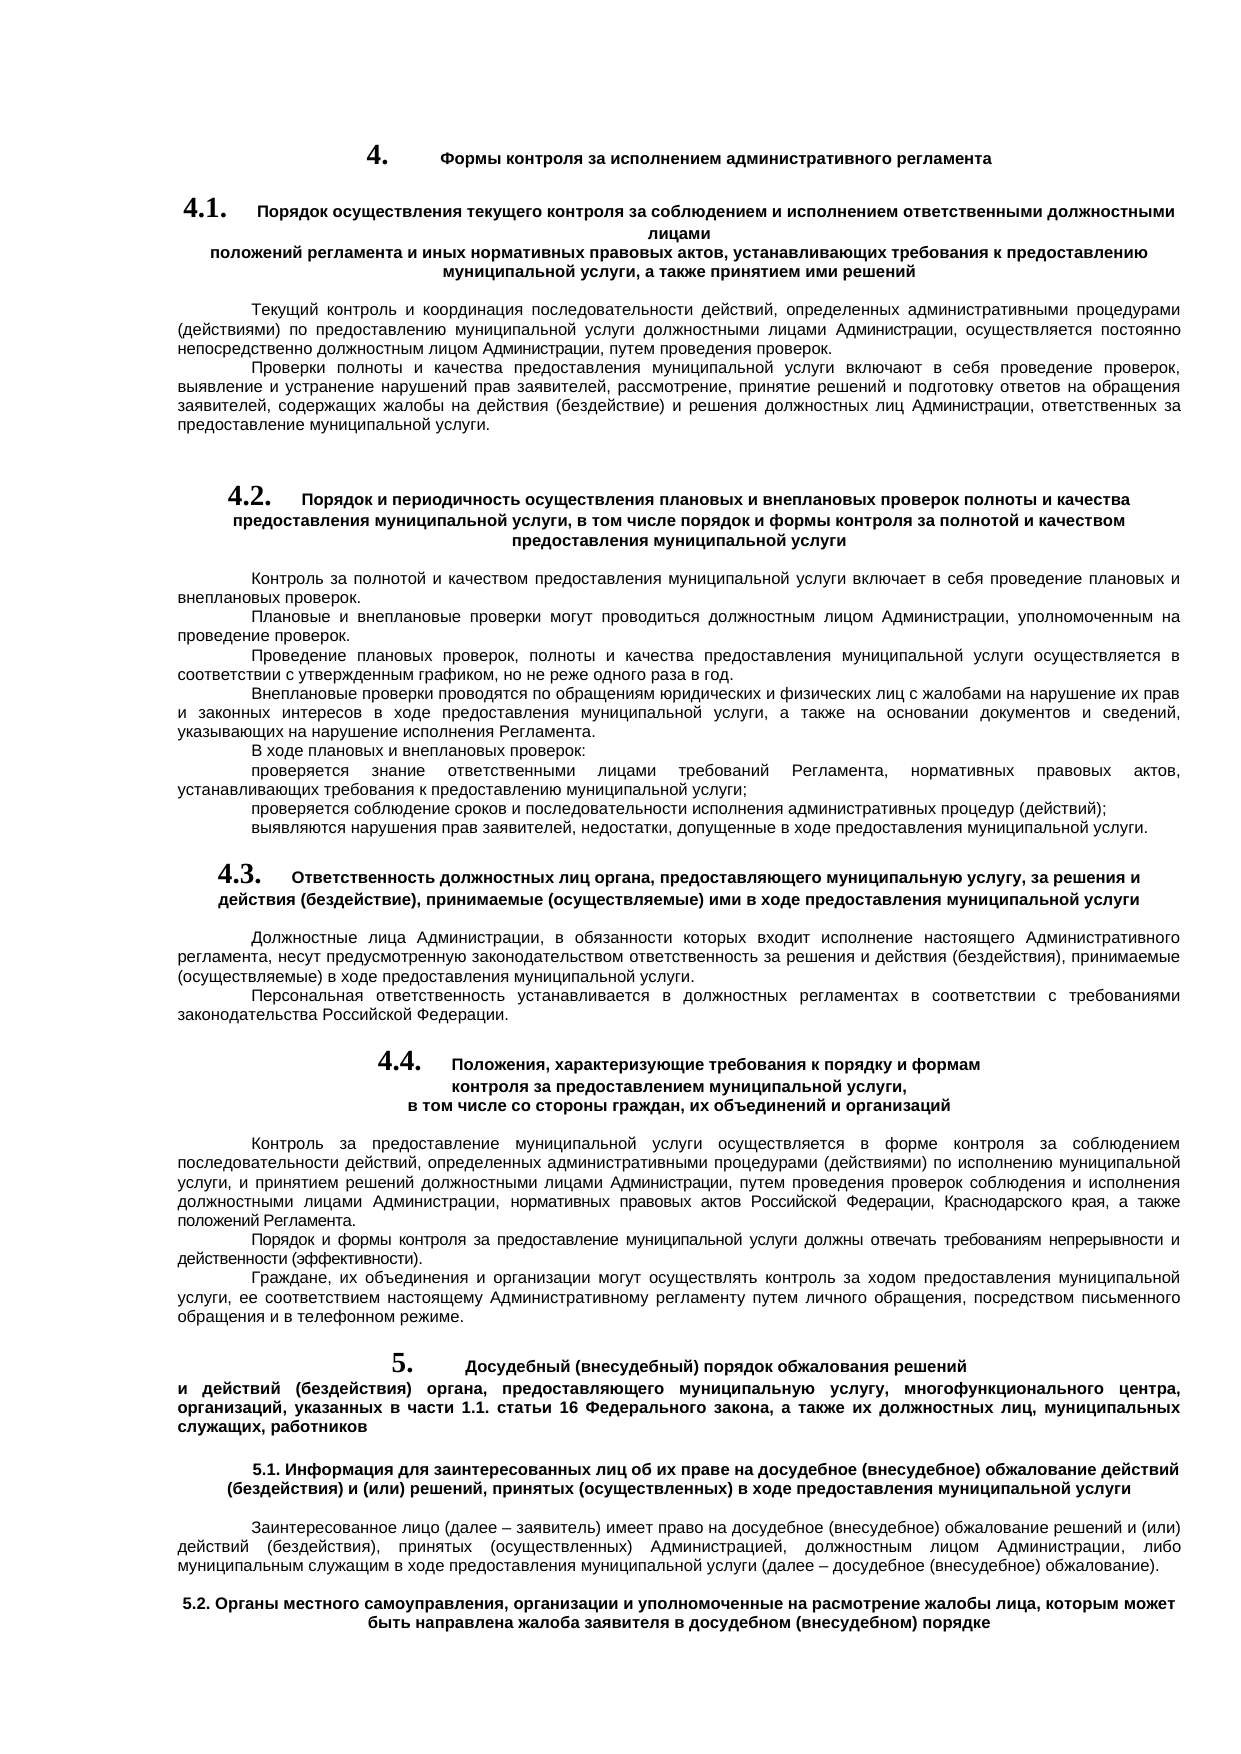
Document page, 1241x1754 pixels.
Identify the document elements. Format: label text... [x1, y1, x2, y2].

list Ответственность должностных лиц органа, предоставляющего муниципальную услугу, за решения и действия (бездействие), принимаемые (осуществляемые) ими в ходе предоставления муниципальной услуги [177, 856, 1181, 909]
text проверяется знание ответственными лицами требований Регламента, нормативных правовых актов, устанавливающих требования к предоставлению муниципальной услуги; [177, 760, 1181, 799]
text Проверки полноты и качества предоставления муниципальной услуги включают в себя проведение проверок, выявление и устранение нарушений прав заявителей, рассмотрение, принятие решений и подготовку ответов на обращения заявителей, содержащих жалобы на действия (бездействие) и решения должностных лиц Администрации, ответственных за предоставление муниципальной услуги. [177, 358, 1181, 434]
list Положения, характеризующие требования к порядку и формам [177, 1043, 1181, 1077]
text Внеплановые проверки проводятся по обращениям юридических и физических лиц с жалобами на нарушение их прав и законных интересов в ходе предоставления муниципальной услуги, а также на основании документов и сведений, указывающих на нарушение исполнения Регламента. [177, 684, 1181, 741]
text Контроль за полнотой и качеством предоставления муниципальной услуги включает в себя проведение плановых и внеплановых проверок. [177, 569, 1181, 607]
list Порядок осуществления текущего контроля за соблюдением и исполнением ответственными должностными лицами [177, 190, 1181, 243]
text положений регламента и иных нормативных правовых актов, устанавливающих требования к предоставлению муниципальной услуги, а также принятием ими решений [177, 243, 1181, 281]
text Персональная ответственность устанавливается в должностных регламентах в соответствии с требованиями законодательства Российской Федерации. [177, 986, 1181, 1024]
list Порядок и периодичность осуществления плановых и внеплановых проверок полноты и качества предоставления муниципальной услуги, в том числе порядок и формы контроля за полнотой и качеством предоставления муниципальной услуги [177, 478, 1181, 549]
list Формы контроля за исполнением административного регламента [177, 137, 1181, 171]
text в том числе со стороны граждан, их объединений и организаций [177, 1096, 1181, 1115]
text Проведение плановых проверок, полноты и качества предоставления муниципальной услуги осуществляется в соответствии с утвержденным графиком, но не реже одного раза в год. [177, 645, 1181, 684]
text Заинтересованное лицо (далее – заявитель) имеет право на досудебное (внесудебное) обжалование решений и (или) действий (бездействия), принятых (осуществленных) Администрацией, должностным лицом Администрации, либо муниципальным служащим в ходе предоставления муниципальной услуги (далее – досудебное (внесудебное) обжалование). [177, 1517, 1181, 1575]
text Плановые и внеплановые проверки могут проводиться должностным лицом Администрации, уполномоченным на проведение проверок. [177, 607, 1181, 645]
text 5.1. Информация для заинтересованных лиц об их праве на досудебное (внесудебное) обжалование действий (бездействия) и (или) решений, принятых (осуществленных) в ходе предоставления муниципальной услуги [177, 1460, 1181, 1498]
text контроля за предоставлением муниципальной услуги, [177, 1077, 1181, 1096]
text Контроль за предоставление муниципальной услуги осуществляется в форме контроля за соблюдением последовательности действий, определенных административными процедурами (действиями) по исполнению муниципальной услуги, и принятием решений должностными лицами Администрации, путем проведения проверок соблюдения и исполнения должностными лицами Администрации, нормативных правовых актов Российской Федерации, Краснодарского края, а также положений Регламента. [177, 1134, 1181, 1230]
text и действий (бездействия) органа, предоставляющего муниципальную услугу, многофункционального центра, организаций, указанных в части 1.1. статьи 16 Федерального закона, а также их должностных лиц, муниципальных служащих, работников [177, 1378, 1181, 1436]
text Граждане, их объединения и организации могут осуществлять контроль за ходом предоставления муниципальной услуги, ее соответствием настоящему Административному регламенту путем личного обращения, посредством письменного обращения и в телефонном режиме. [177, 1268, 1181, 1326]
text Порядок и формы контроля за предоставление муниципальной услуги должны отвечать требованиям непрерывности и действенности (эффективности). [177, 1230, 1181, 1268]
list Досудебный (внесудебный) порядок обжалования решений [177, 1345, 1181, 1378]
text проверяется соблюдение сроков и последовательности исполнения административных процедур (действий); [177, 799, 1181, 818]
text Текущий контроль и координация последовательности действий, определенных административными процедурами (действиями) по предоставлению муниципальной услуги должностными лицами Администрации, осуществляется постоянно непосредственно должностным лицом Администрации, путем проведения проверок. [177, 300, 1181, 358]
text выявляются нарушения прав заявителей, недостатки, допущенные в ходе предоставления муниципальной услуги. [177, 818, 1181, 837]
text Должностные лица Администрации, в обязанности которых входит исполнение настоящего Административного регламента, несут предусмотренную законодательством ответственность за решения и действия (бездействия), принимаемые (осуществляемые) в ходе предоставления муниципальной услуги. [177, 928, 1181, 986]
text 5.2. Органы местного самоуправления, организации и уполномоченные на расмотрение жалобы лица, которым может быть направлена жалоба заявителя в досудебном (внесудебном) порядке [177, 1594, 1181, 1632]
text В ходе плановых и внеплановых проверок: [177, 741, 1181, 760]
